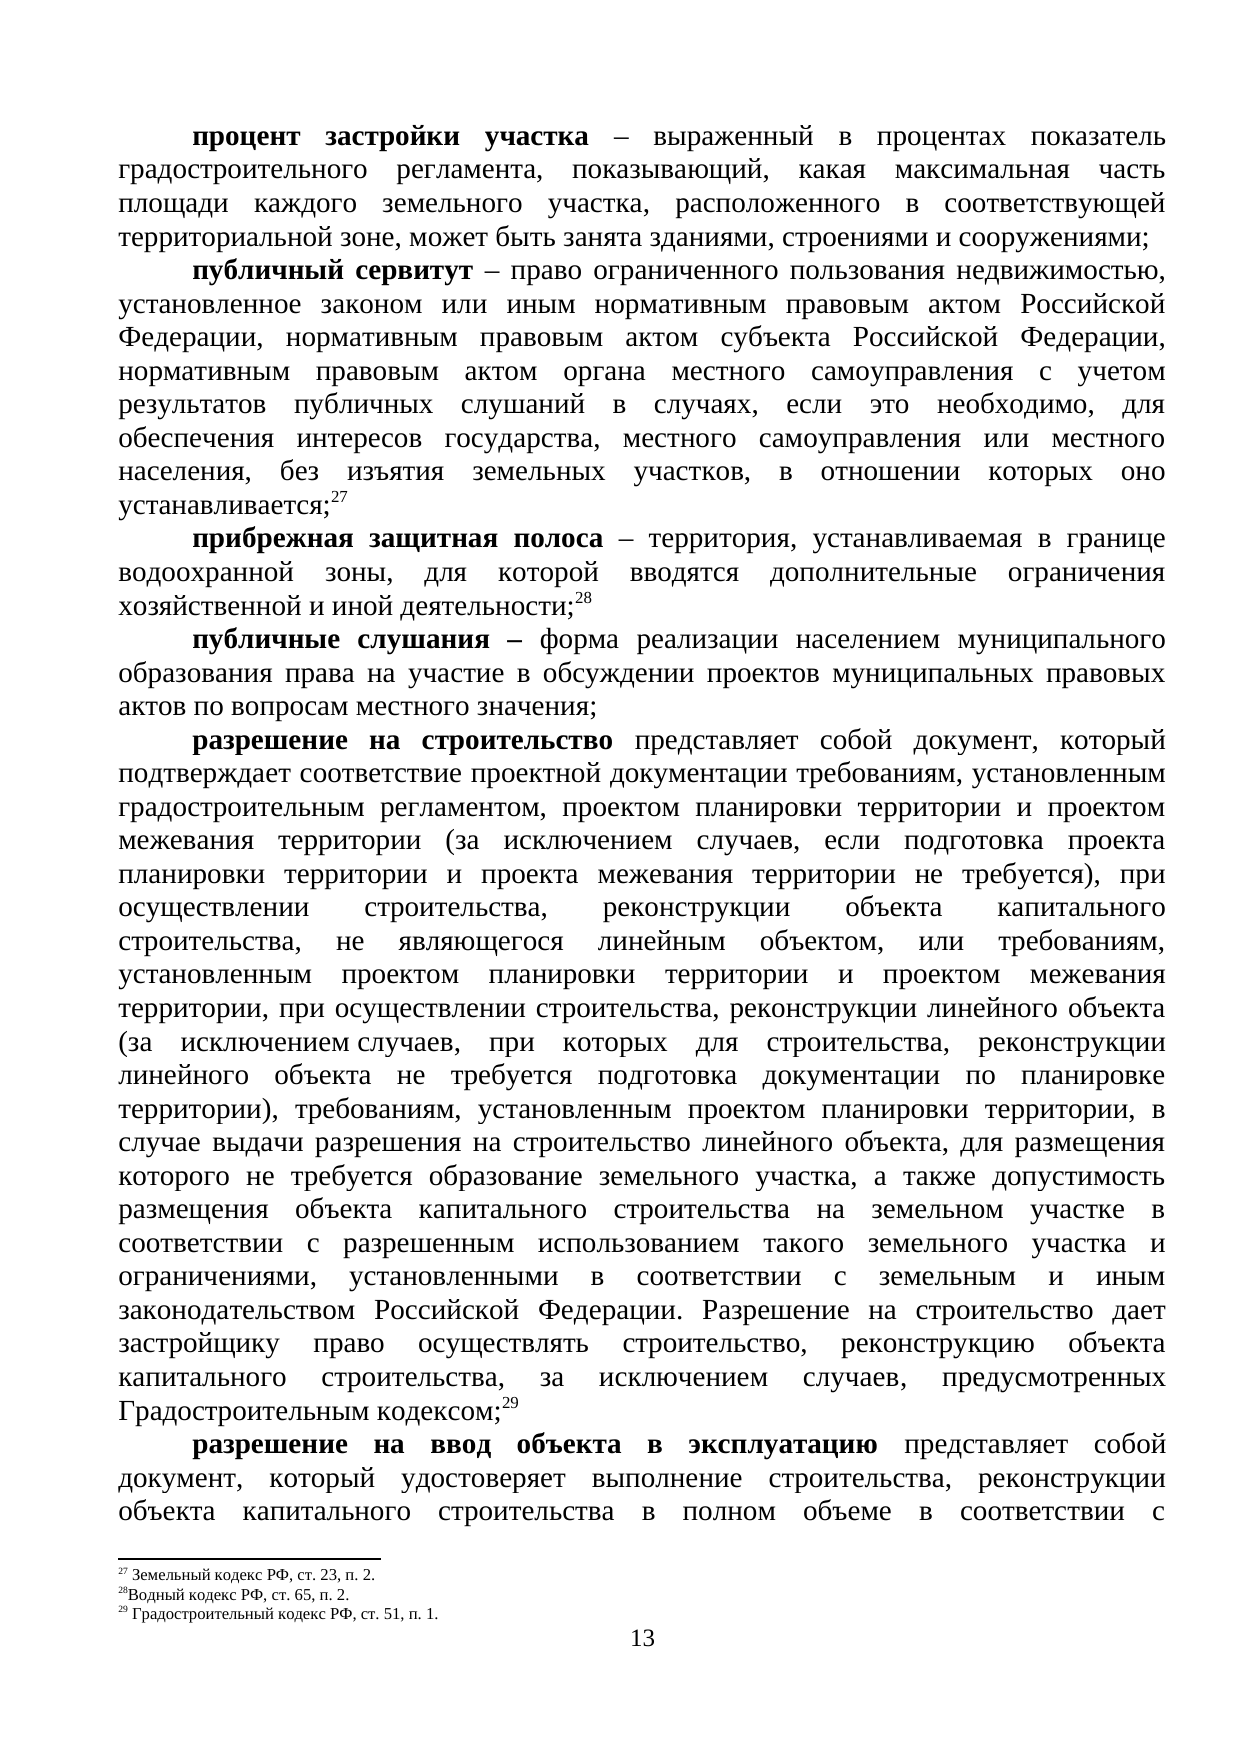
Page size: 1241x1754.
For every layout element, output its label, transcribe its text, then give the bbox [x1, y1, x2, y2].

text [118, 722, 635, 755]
text публичный сервитут – право ограниченного пользования недвижимостью, установленное законом или иным нормативным правовым актом Российской Федерации, нормативным правовым актом субъекта Российской Федерации, нормативным правовым актом органа местного самоуправления с учетом результатов публичных слушаний в случаях, если это необходимо, для обеспечения интересов государства, местного самоуправления или местного населения, без изъятия земельных участков, в отношении которых оно устанавливается; [118, 252, 1166, 521]
text прибрежная защитная полоса – территория, устанавливаемая в границе водоохранной зоны, для которой вводятся дополнительные ограничения хозяйственной и иной деятельности; [118, 521, 1166, 621]
text процент застройки участка – выраженный в процентах показатель градостроительного регламента, показывающий, какая максимальная часть площади каждого земельного участка, расположенного в соответствующей территориальной зоне, может быть занята зданиями, строениями и сооружениями; [118, 118, 1166, 252]
text публичные слушания – форма реализации населением муниципального образования права на участие в обсуждении проектов муниципальных правовых актов по вопросам местного значения; [118, 621, 1166, 722]
